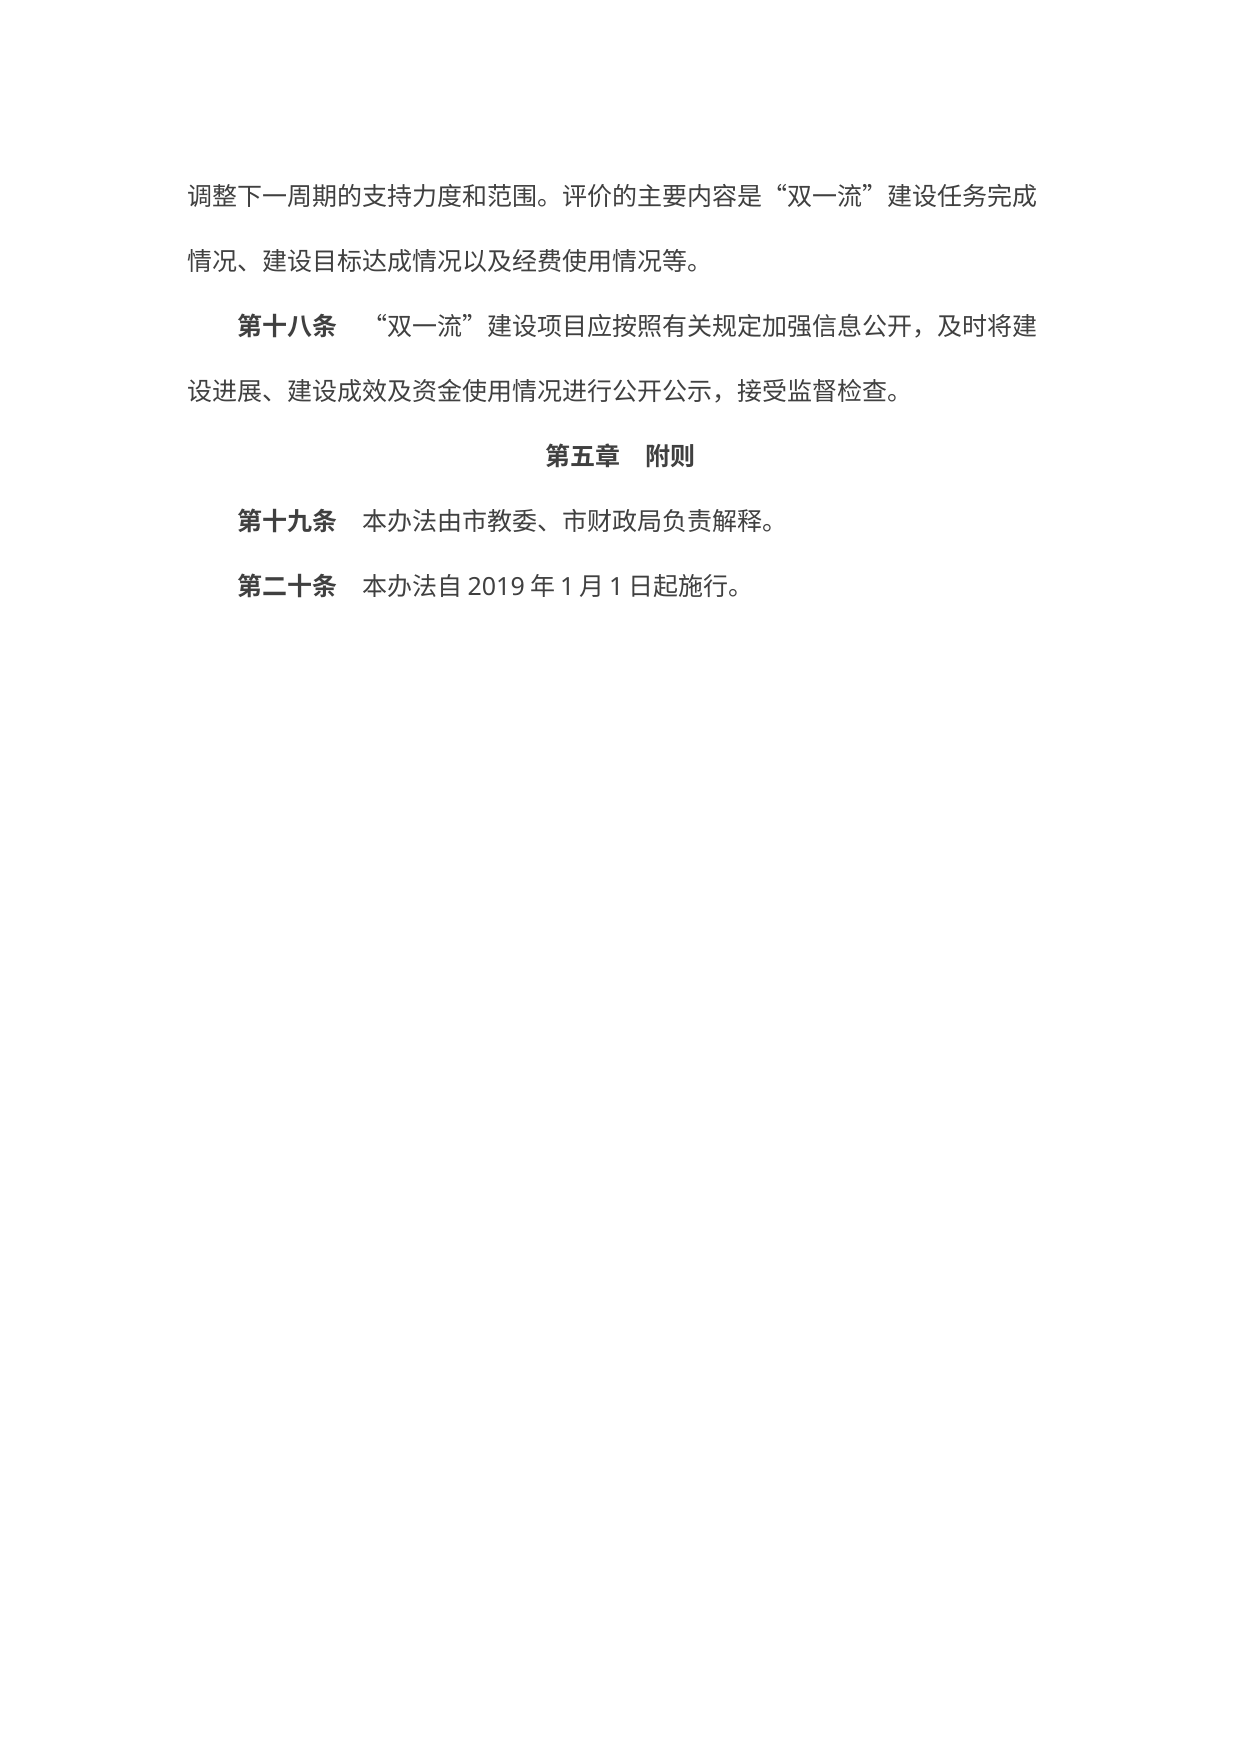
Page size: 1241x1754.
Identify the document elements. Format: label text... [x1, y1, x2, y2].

text 第十八条 “双一流”建设项目应按照有关规定加强信息公开，及时将建设进展、建设成效及资金使用情况进行公开公示，接受监督检查。 [187, 292, 1053, 422]
text 第二十条 本办法自2019年1月1日起施行。 [187, 552, 1053, 617]
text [187, 162, 1053, 292]
text 第十九条 本办法由市教委、市财政局负责解释。 [187, 487, 1053, 552]
text 第五章 附则 [187, 422, 1053, 487]
